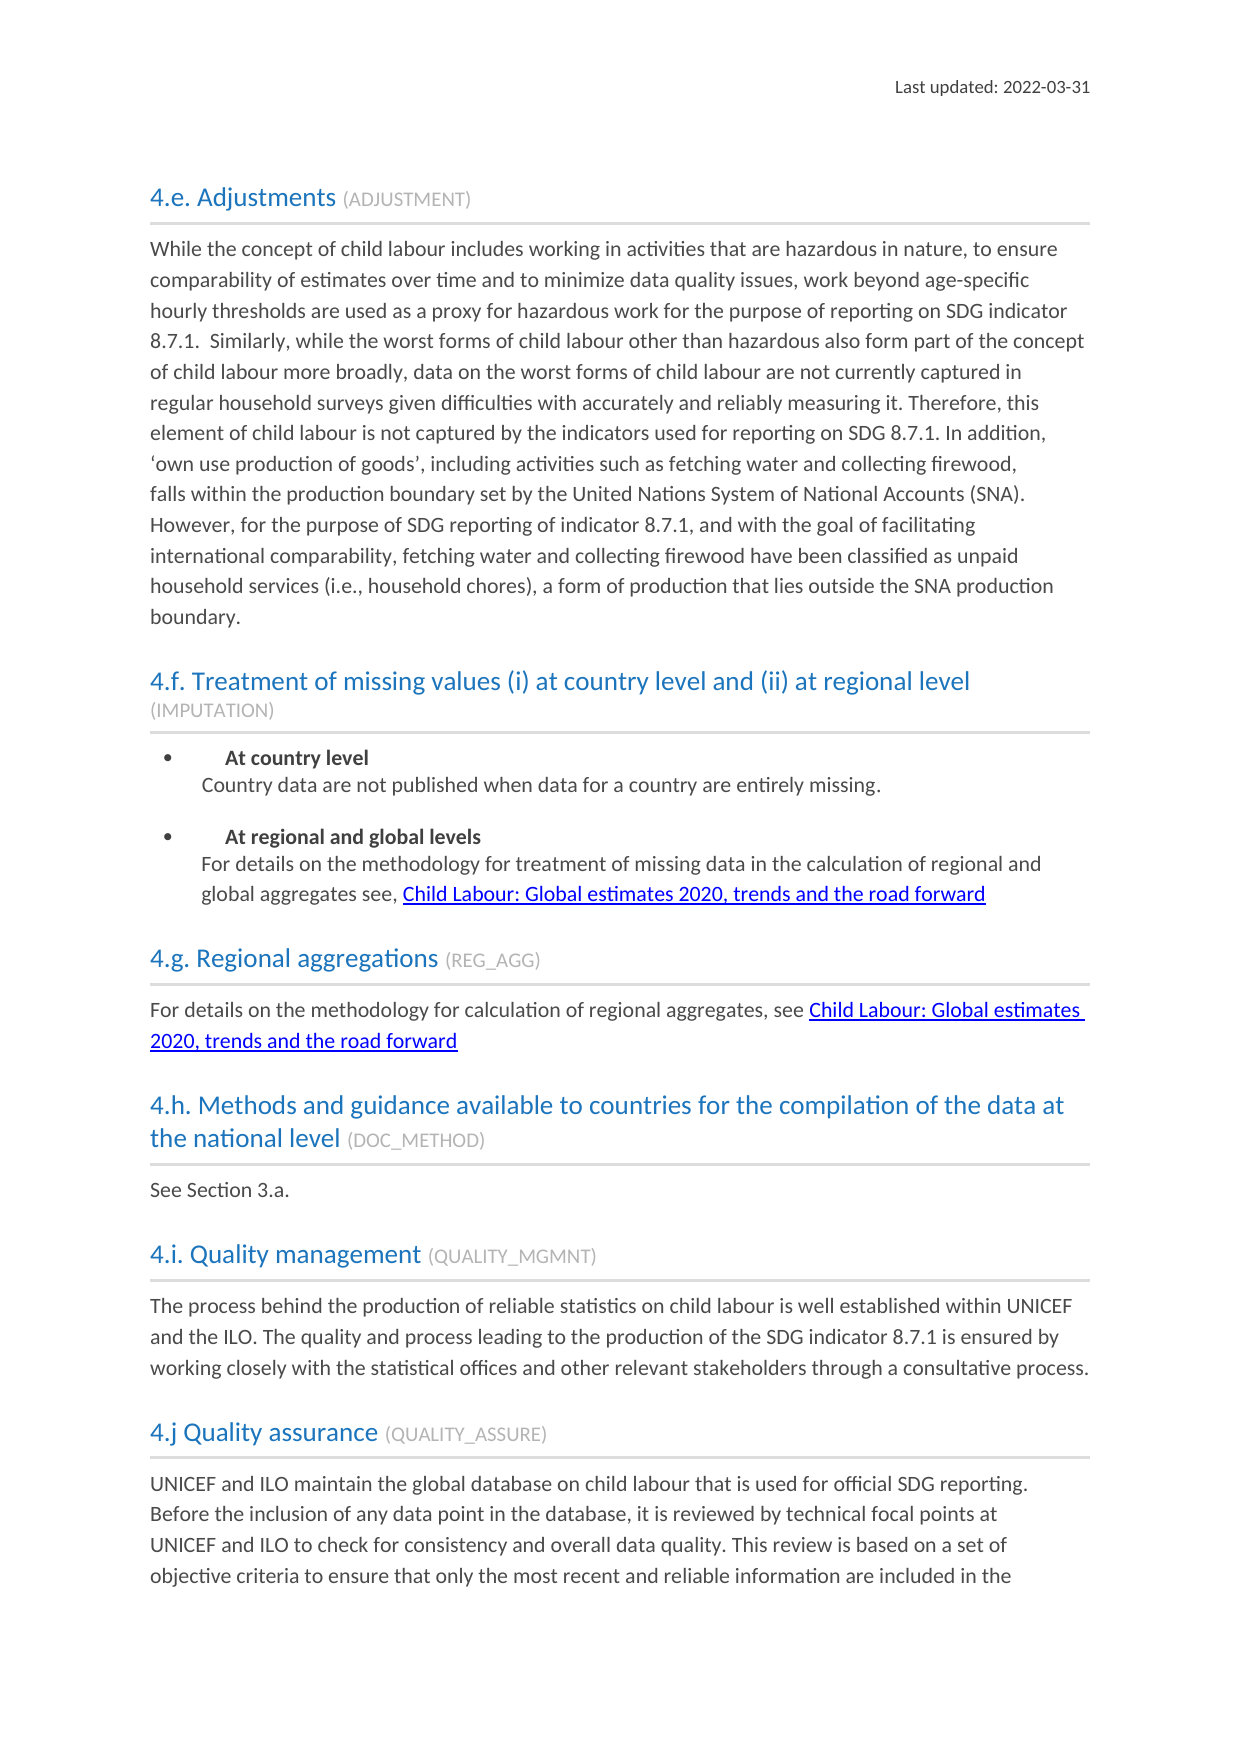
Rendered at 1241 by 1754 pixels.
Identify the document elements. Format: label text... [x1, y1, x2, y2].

text 4.i. Quality management (QUALITY_MGMNT) [150, 1238, 1090, 1279]
text See Section 3.a. [150, 1176, 1090, 1203]
text 4.f. Treatment of missing values (i) at country level and (ii) at regional level (IMPUTATION) [150, 664, 1090, 731]
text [150, 1470, 1090, 1588]
text falls within the production boundary set by the United Nations System of National Accounts (SNA). However, for the purpose of SDG reporting of indicator 8.7.1, and with the goal of facilitating international comparability, fetching water and collecting firewood have been classified as unpaid household services (i.e., household chores), a form of production that lies outside the SNA production boundary. [150, 481, 1090, 630]
list At country level [164, 744, 1090, 771]
text 4.h. Methods and guidance available to countries for the compilation of the data at the national level (DOC_METHOD) [150, 1088, 1090, 1163]
text 4.e. Adjustments (ADJUSTMENT) [150, 181, 1090, 222]
text 4.j Quality assurance (QUALITY_ASSURE) [150, 1415, 1090, 1456]
list At regional and global levels [164, 823, 1090, 850]
text The process behind the production of reliable statistics on child labour is well established within UNICEF and the ILO. The quality and process leading to the production of the SDG indicator 8.7.1 is ensured by working closely with the statistical offices and other relevant stakeholders through a consultative process. [150, 1292, 1090, 1380]
text For details on the methodology for treatment of missing data in the calculation of regional and global aggregates see, Child Labour: Global estimates 2020, trends and the road forward [201, 850, 1090, 907]
text 4.g. Regional aggregations (REG_AGG) [150, 942, 1090, 983]
text While the concept of child labour includes working in activities that are hazardous in nature, to ensure [150, 236, 1090, 262]
text Country data are not published when data for a country are entirely missing. [202, 771, 1090, 798]
text comparability of estimates over time and to minimize data quality issues, work beyond age-specific hourly thresholds are used as a proxy for hazardous work for the purpose of reporting on SDG indicator 8.7.1. Similarly, while the worst forms of child labour other than hazardous also form part of the concept of child labour more broadly, data on the worst forms of child labour are not currently captured in regular household surveys given difficulties with accurately and reliably measuring it. Therefore, this element of child labour is not captured by the indicators used for reporting on SDG 8.7.1. In addition, ‘own use production of goods’, including activities such as fetching water and collecting firewood, [150, 266, 1090, 477]
text For details on the methodology for calculation of regional aggregates, see Child Labour: Global estimates 2020, trends and the road forward [150, 997, 1090, 1054]
